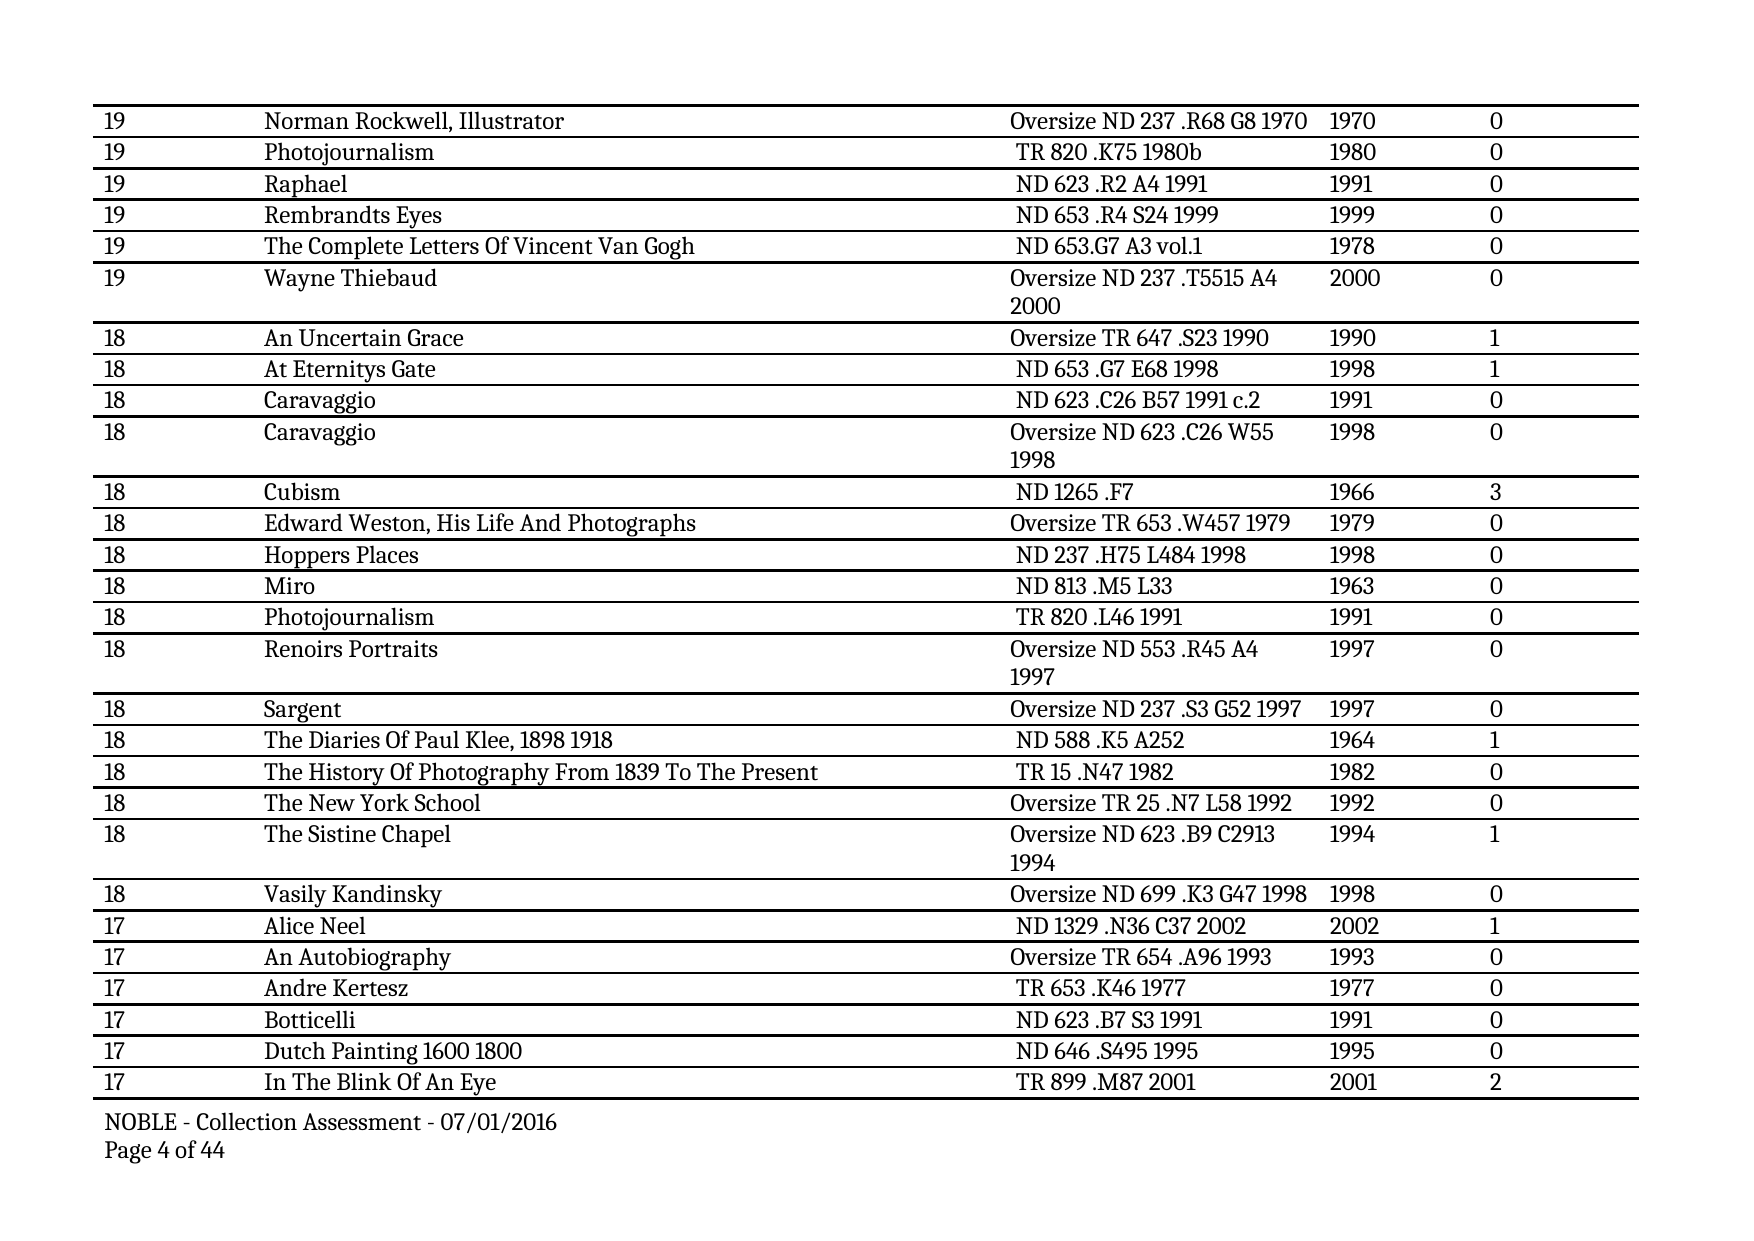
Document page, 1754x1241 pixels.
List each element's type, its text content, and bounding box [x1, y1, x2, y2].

table_cell 2001 [1319, 1068, 1478, 1097]
table_cell 1998 [1319, 541, 1478, 569]
table_cell 0 [1479, 1037, 1638, 1066]
table_cell Oversize ND 623 .B9 C2913 1994 [999, 820, 1319, 878]
table_cell 1982 [1319, 757, 1478, 786]
table_cell Botticelli [253, 1006, 999, 1034]
table_cell Vasily Kandinsky [253, 880, 999, 909]
table_cell 19 [93, 138, 253, 167]
table_cell ND 653.G7 A3 vol.1 [999, 232, 1319, 261]
table_cell ND 623 .C26 B57 1991 c.2 [999, 386, 1319, 415]
table_cell 18 [93, 635, 253, 692]
table_cell 1990 [1319, 324, 1478, 352]
table_cell An Uncertain Grace [253, 324, 999, 352]
table_cell 0 [1479, 541, 1638, 569]
table_cell 3 [1479, 478, 1638, 507]
table_cell Oversize TR 25 .N7 L58 1992 [999, 789, 1319, 817]
table_cell 18 [93, 820, 253, 878]
table_cell 1993 [1319, 943, 1478, 972]
table_cell ND 646 .S495 1995 [999, 1037, 1319, 1066]
table_cell Rembrandts Eyes [253, 201, 999, 229]
table_cell TR 899 .M87 2001 [999, 1068, 1319, 1097]
table_cell 1 [1479, 324, 1638, 352]
table_cell 17 [93, 1006, 253, 1034]
table_cell 0 [1479, 572, 1638, 601]
table_cell Andre Kertesz [253, 974, 999, 1003]
table_cell 18 [93, 789, 253, 817]
table_cell 0 [1479, 107, 1638, 136]
table_cell 1 [1479, 820, 1638, 878]
table_cell 1970 [1319, 107, 1478, 136]
table_cell ND 237 .H75 L484 1998 [999, 541, 1319, 569]
table_cell 0 [1479, 232, 1638, 261]
table_cell 1980 [1319, 138, 1478, 167]
table_cell 1997 [1319, 635, 1478, 692]
table_cell 18 [93, 386, 253, 415]
table_cell 17 [93, 1068, 253, 1097]
table_cell In The Blink Of An Eye [253, 1068, 999, 1097]
table_cell Oversize ND 623 .C26 W55 1998 [999, 418, 1319, 475]
table_cell ND 813 .M5 L33 [999, 572, 1319, 601]
table_cell 0 [1479, 264, 1638, 321]
table_cell 19 [93, 201, 253, 229]
table_cell 1995 [1319, 1037, 1478, 1066]
table_cell Norman Rockwell, Illustrator [253, 107, 999, 136]
table_cell TR 15 .N47 1982 [999, 757, 1319, 786]
table_cell Alice Neel [253, 912, 999, 940]
table_cell 1999 [1319, 201, 1478, 229]
table_cell Edward Weston, His Life And Photographs [253, 509, 999, 538]
table_cell Caravaggio [253, 386, 999, 415]
table_cell 1979 [1319, 509, 1478, 538]
table_cell 19 [93, 107, 253, 136]
table_cell TR 820 .L46 1991 [999, 603, 1319, 632]
table_cell Wayne Thiebaud [253, 264, 999, 321]
table_cell 17 [93, 943, 253, 972]
table_cell 1964 [1319, 726, 1478, 755]
table_cell 1992 [1319, 789, 1478, 817]
table_cell 0 [1479, 418, 1638, 475]
table_cell 19 [93, 170, 253, 198]
table_cell The Complete Letters Of Vincent Van Gogh [253, 232, 999, 261]
table_cell The Sistine Chapel [253, 820, 999, 878]
table_cell ND 623 .B7 S3 1991 [999, 1006, 1319, 1034]
table_cell 0 [1479, 635, 1638, 692]
table_cell The New York School [253, 789, 999, 817]
table_cell 18 [93, 541, 253, 569]
table_cell ND 623 .R2 A4 1991 [999, 170, 1319, 198]
table_cell 1998 [1319, 880, 1478, 909]
table_cell ND 1329 .N36 C37 2002 [999, 912, 1319, 940]
table_cell 0 [1479, 974, 1638, 1003]
table_cell Photojournalism [253, 138, 999, 167]
table_cell ND 1265 .F7 [999, 478, 1319, 507]
table_cell ND 588 .K5 A252 [999, 726, 1319, 755]
table_cell Oversize TR 653 .W457 1979 [999, 509, 1319, 538]
table_cell TR 820 .K75 1980b [999, 138, 1319, 167]
table_cell 17 [93, 974, 253, 1003]
table_cell ND 653 .R4 S24 1999 [999, 201, 1319, 229]
table_cell 0 [1479, 757, 1638, 786]
table_cell Miro [253, 572, 999, 601]
table_cell 1966 [1319, 478, 1478, 507]
table_cell At Eternitys Gate [253, 355, 999, 384]
table_cell 0 [1479, 201, 1638, 229]
table_cell 2 [1479, 1068, 1638, 1097]
table_cell 0 [1479, 789, 1638, 817]
table_cell 1998 [1319, 355, 1478, 384]
table_cell The History Of Photography From 1839 To The Present [253, 757, 999, 786]
table_cell Oversize ND 237 .T5515 A4 2000 [999, 264, 1319, 321]
table_cell 18 [93, 478, 253, 507]
table_cell 1998 [1319, 418, 1478, 475]
table_cell Dutch Painting 1600 1800 [253, 1037, 999, 1066]
table_cell 0 [1479, 1006, 1638, 1034]
table_cell 1 [1479, 726, 1638, 755]
table_cell 0 [1479, 695, 1638, 723]
table_cell 1991 [1319, 603, 1478, 632]
table_cell 1991 [1319, 1006, 1478, 1034]
table_cell 18 [93, 355, 253, 384]
table_cell 18 [93, 509, 253, 538]
table_cell 0 [1479, 880, 1638, 909]
table_cell 0 [1479, 943, 1638, 972]
table_cell 0 [1479, 509, 1638, 538]
table_cell 0 [1479, 138, 1638, 167]
table_cell 18 [93, 880, 253, 909]
table_cell An Autobiography [253, 943, 999, 972]
table_cell 1997 [1319, 695, 1478, 723]
table_cell 19 [93, 232, 253, 261]
table_cell 1991 [1319, 386, 1478, 415]
table_cell ND 653 .G7 E68 1998 [999, 355, 1319, 384]
table_cell 18 [93, 572, 253, 601]
table_cell TR 653 .K46 1977 [999, 974, 1319, 1003]
table_cell 18 [93, 324, 253, 352]
table_cell Oversize TR 654 .A96 1993 [999, 943, 1319, 972]
table_cell Oversize ND 553 .R45 A4 1997 [999, 635, 1319, 692]
table_cell 18 [93, 418, 253, 475]
table_cell Renoirs Portraits [253, 635, 999, 692]
table_cell 0 [1479, 386, 1638, 415]
table_cell Cubism [253, 478, 999, 507]
table_cell 18 [93, 757, 253, 786]
table_cell Oversize ND 237 .R68 G8 1970 [999, 107, 1319, 136]
table_cell 18 [93, 695, 253, 723]
table_cell Hoppers Places [253, 541, 999, 569]
table_cell 1 [1479, 912, 1638, 940]
table_cell 1994 [1319, 820, 1478, 878]
table_cell Sargent [253, 695, 999, 723]
table_cell 17 [93, 912, 253, 940]
table_cell Oversize ND 237 .S3 G52 1997 [999, 695, 1319, 723]
table_cell 1 [1479, 355, 1638, 384]
table_cell Oversize ND 699 .K3 G47 1998 [999, 880, 1319, 909]
table_cell 1977 [1319, 974, 1478, 1003]
table_cell 18 [93, 603, 253, 632]
table_cell Raphael [253, 170, 999, 198]
table_cell 2002 [1319, 912, 1478, 940]
table_cell 0 [1479, 603, 1638, 632]
table_cell The Diaries Of Paul Klee, 1898 1918 [253, 726, 999, 755]
table_cell Caravaggio [253, 418, 999, 475]
table_cell 1991 [1319, 170, 1478, 198]
table_cell 19 [93, 264, 253, 321]
table_cell 1978 [1319, 232, 1478, 261]
table_cell Oversize TR 647 .S23 1990 [999, 324, 1319, 352]
table_cell 1963 [1319, 572, 1478, 601]
table_cell 17 [93, 1037, 253, 1066]
table_cell 0 [1479, 170, 1638, 198]
table_cell 2000 [1319, 264, 1478, 321]
table_cell Photojournalism [253, 603, 999, 632]
table_cell 18 [93, 726, 253, 755]
